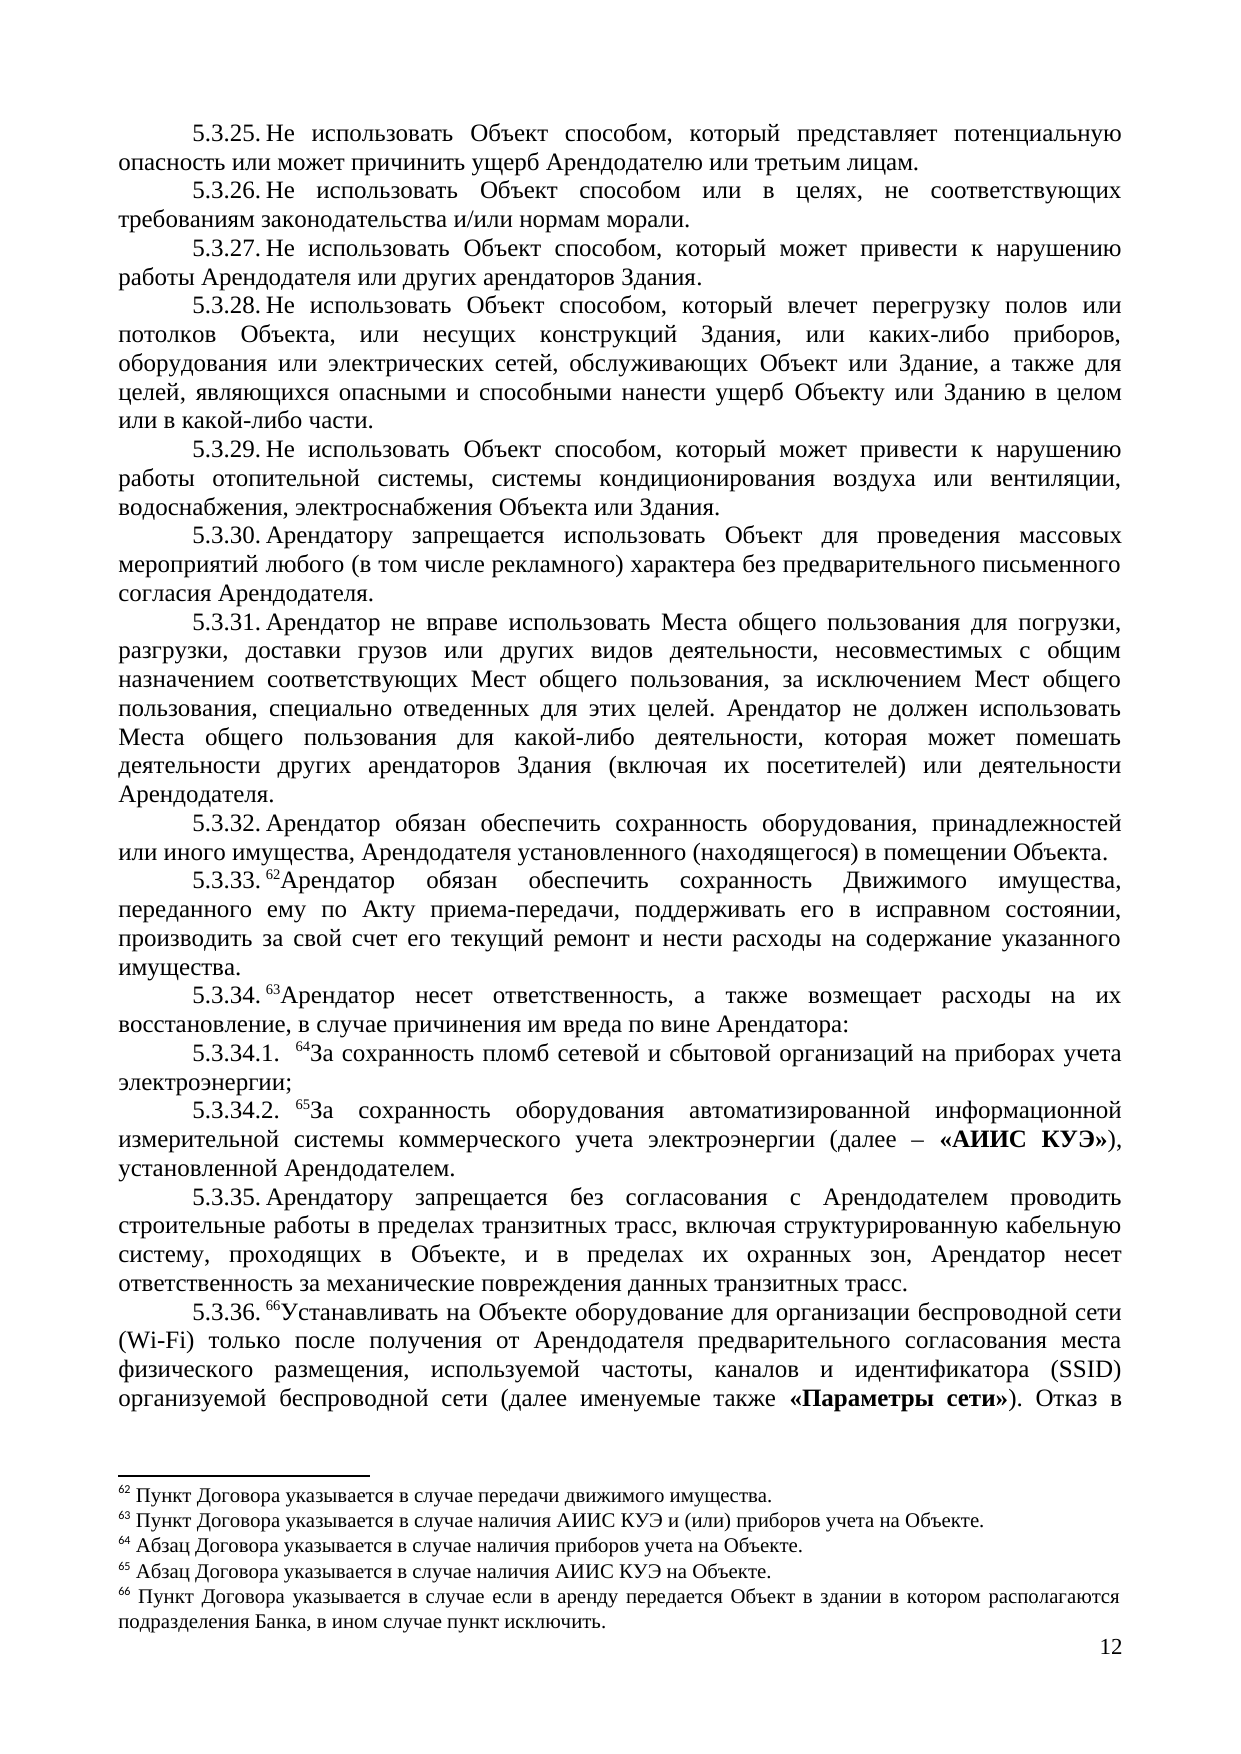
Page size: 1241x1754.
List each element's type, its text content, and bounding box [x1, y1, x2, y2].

list Не использовать Объект способом, который представляет потенциальную опасность или может причинить ущерб Арендодателю или третьим лицам. [118, 118, 1122, 176]
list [118, 1297, 1122, 1412]
list За сохранность оборудования автоматизированной информационной измерительной системы коммерческого учета электроэнергии (далее – «АИИС КУЭ»), установленной Арендодателем. [118, 1096, 1122, 1182]
list Не использовать Объект способом, который влечет перегрузку полов или потолков Объекта, или несущих конструкций Здания, или каких-либо приборов, оборудования или электрических сетей, обслуживающих Объект или Здание, а также для целей, являющихся опасными и способными нанести ущерб Объекту или Зданию в целом или в какой-либо части. [118, 291, 1122, 434]
list Арендатору запрещается без согласования с Арендодателем проводить строительные работы в пределах транзитных трасс, включая структурированную кабельную систему, проходящих в Объекте, и в пределах их охранных зон, Арендатор несет ответственность за механические повреждения данных транзитных трасс. [118, 1182, 1122, 1297]
list Не использовать Объект способом, который может привести к нарушению работы отопительной системы, системы кондиционирования воздуха или вентиляции, водоснабжения, электроснабжения Объекта или Здания. [118, 434, 1122, 521]
list За сохранность пломб сетевой и сбытовой организаций на приборах учета электроэнергии; [118, 1038, 1122, 1096]
list Арендатор обязан обеспечить сохранность Движимого имущества, переданного ему по Акту приема-передачи, поддерживать его в исправном состоянии, производить за свой счет его текущий ремонт и нести расходы на содержание указанного имущества. [118, 866, 1122, 981]
list Арендатор не вправе использовать Места общего пользования для погрузки, разгрузки, доставки грузов или других видов деятельности, несовместимых с общим назначением соответствующих Мест общего пользования, за исключением Мест общего пользования, специально отведенных для этих целей. Арендатор не должен использовать Места общего пользования для какой-либо деятельности, которая может помешать деятельности других арендаторов Здания (включая их посетителей) или деятельности Арендодателя. [118, 607, 1122, 808]
list Арендатор обязан обеспечить сохранность оборудования, принадлежностей или иного имущества, Арендодателя установленного (находящегося) в помещении Объекта. [118, 808, 1122, 866]
list Арендатор несет ответственность, а также возмещает расходы на их восстановление, в случае причинения им вреда по вине Арендатора: [118, 981, 1122, 1038]
list Арендатору запрещается использовать Объект для проведения массовых мероприятий любого (в том числе рекламного) характера без предварительного письменного согласия Арендодателя. [118, 521, 1122, 607]
list Не использовать Объект способом, который может привести к нарушению работы Арендодателя или других арендаторов Здания. [118, 233, 1122, 291]
list Не использовать Объект способом или в целях, не соответствующих требованиям законодательства и/или нормам морали. [118, 176, 1122, 233]
